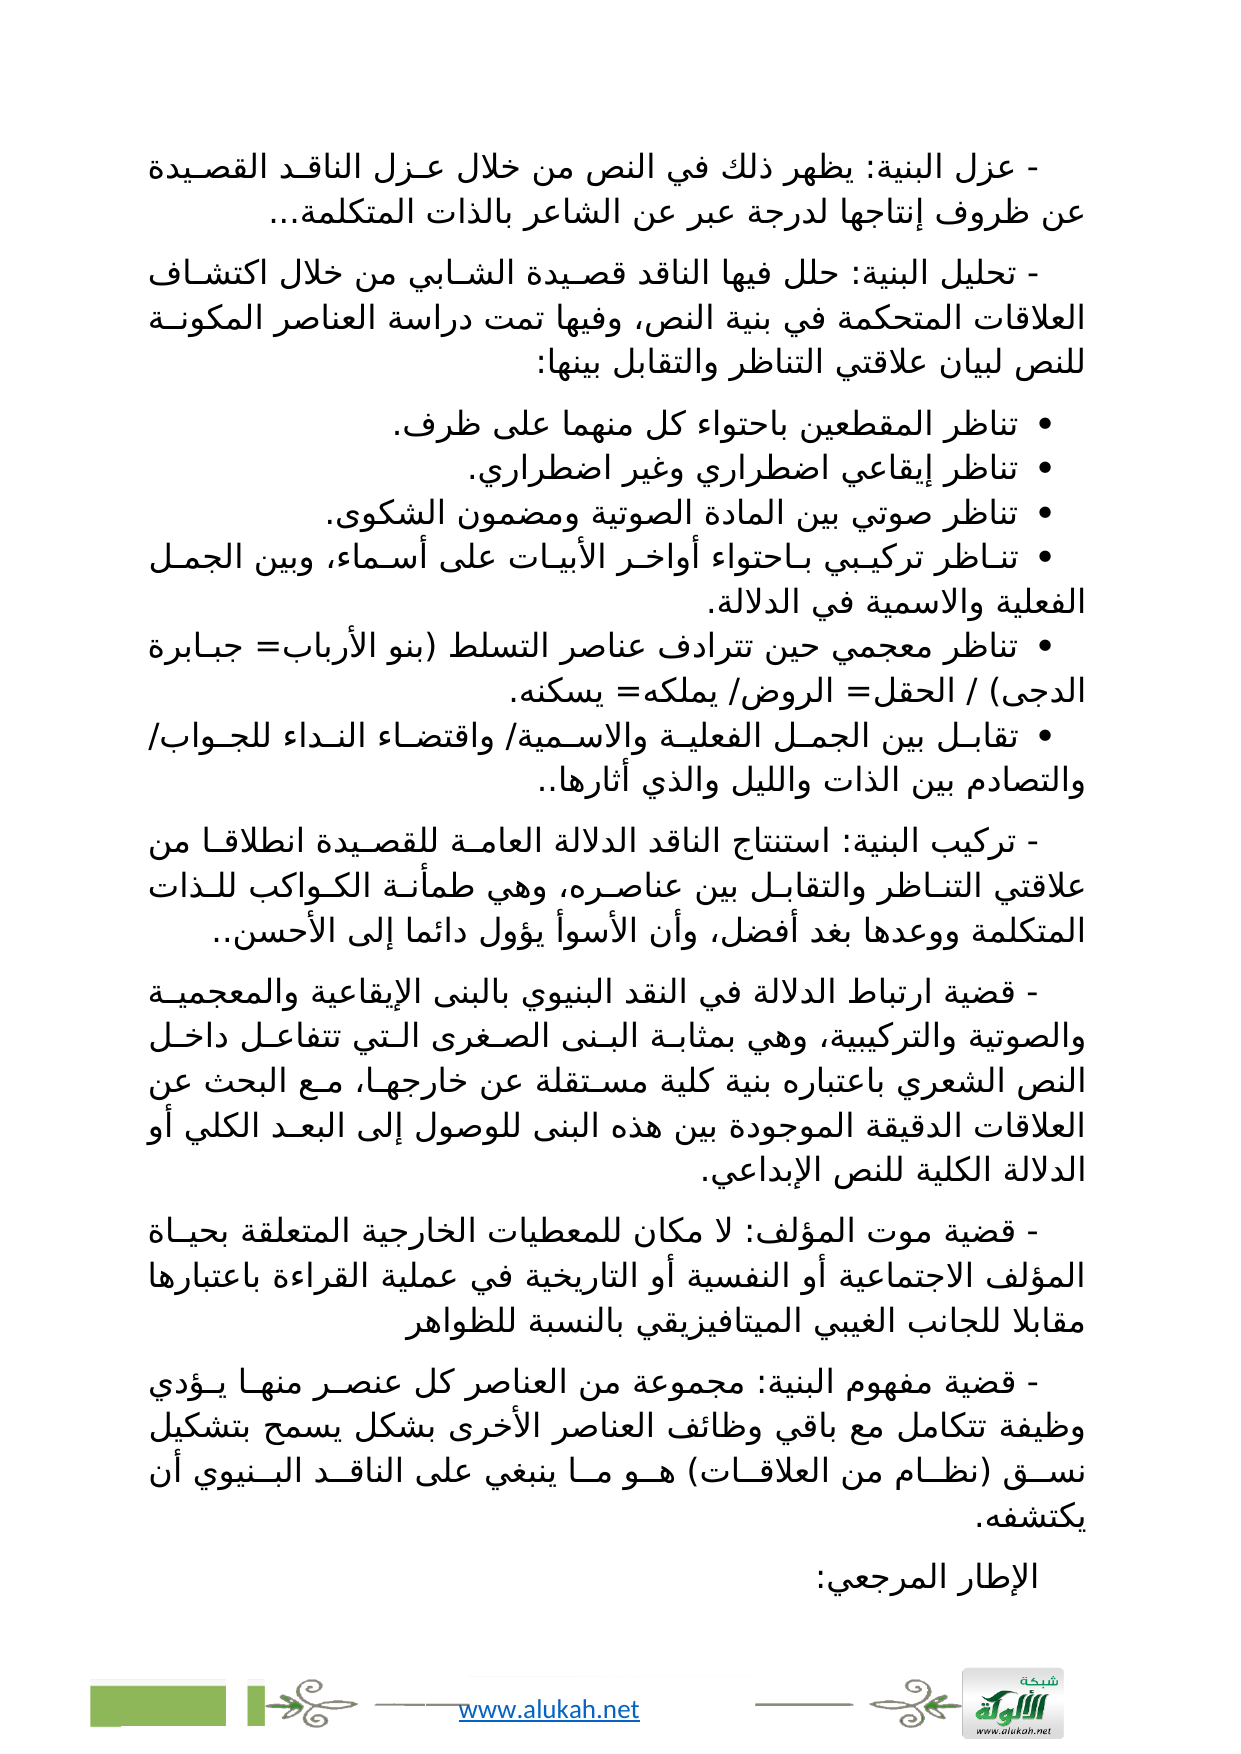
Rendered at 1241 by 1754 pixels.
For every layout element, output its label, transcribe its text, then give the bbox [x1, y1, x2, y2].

text - تركيب البنية: استنتاج الناقد الدلالة العامة للقصيدة انطلاقا من علاقتي التناظر والتقابل بين عناصره، وهي طمأنة الكواكب للذات المتكلمة ووعدها بغد أفضل، وأن الأسوأ يؤول دائما إلى الأحسن.. [148, 822, 1087, 950]
list تناظر المقطعين باحتواء كل منهما على ظرف. [148, 404, 1087, 443]
list تناظر معجمي حين تترادف عناصر التسلط (بنو الأرباب= جبابرة الدجى) / الحقل= الروض/ يملكه= يسكنه. [148, 627, 1087, 710]
picture [426, 1685, 695, 1740]
list تناظر صوتي بين المادة الصوتية ومضمون الشكوى. [148, 493, 1087, 532]
text الإطار المرجعي: [148, 1557, 1087, 1596]
text - قضية ارتباط الدلالة في النقد البنيوي بالبنى الإيقاعية والمعجمية والصوتية والتركيبية، وهي بمثابة البنى الصغرى التي تتفاعل داخل النص الشعري باعتباره بنية كلية مستقلة عن خارجها، مع البحث عن العلاقات الدقيقة الموجودة بين هذه البنى للوصول إلى البعد الكلي أو الدلالة الكلية للنص الإبداعي. [148, 972, 1087, 1189]
list تناظر إيقاعي اضطراري وغير اضطراري. [148, 448, 1087, 487]
text - تحليل البنية: حلل فيها الناقد قصيدة الشابي من خلال اكتشاف العلاقات المتحكمة في بنية النص، وفيها تمت دراسة العناصر المكونة للنص لبيان علاقتي التناظر والتقابل بينها: [148, 253, 1087, 382]
text - قضية موت المؤلف: لا مكان للمعطيات الخارجية المتعلقة بحياة المؤلف الاجتماعية أو النفسية أو التاريخية في عملية القراءة باعتبارها مقابلا للجانب الغيبي الميتافيزيقي بالنسبة للظواهر [148, 1212, 1087, 1340]
list تقابل بين الجمل الفعلية والاسمية/ واقتضاء النداء للجواب/ والتصادم بين الذات والليل والذي أثارها.. [148, 716, 1087, 799]
text - قضية مفهوم البنية: مجموعة من العناصر كل عنصر منها يؤدي وظيفة تتكامل مع باقي وظائف العناصر الأخرى بشكل يسمح بتشكيل نسق (نظام من العلاقات) هو ما ينبغي على الناقد البنيوي أن يكتشفه. [148, 1362, 1087, 1535]
text - عزل البنية: يظهر ذلك في النص من خلال عزل الناقد القصيدة عن ظروف إنتاجها لدرجة عبر عن الشاعر بالذات المتكلمة... [148, 148, 1087, 231]
list تناظر تركيبي باحتواء أواخر الأبيات على أسماء، وبين الجمل الفعلية والاسمية في الدلالة. [148, 538, 1087, 621]
picture [88, 1664, 1064, 1746]
